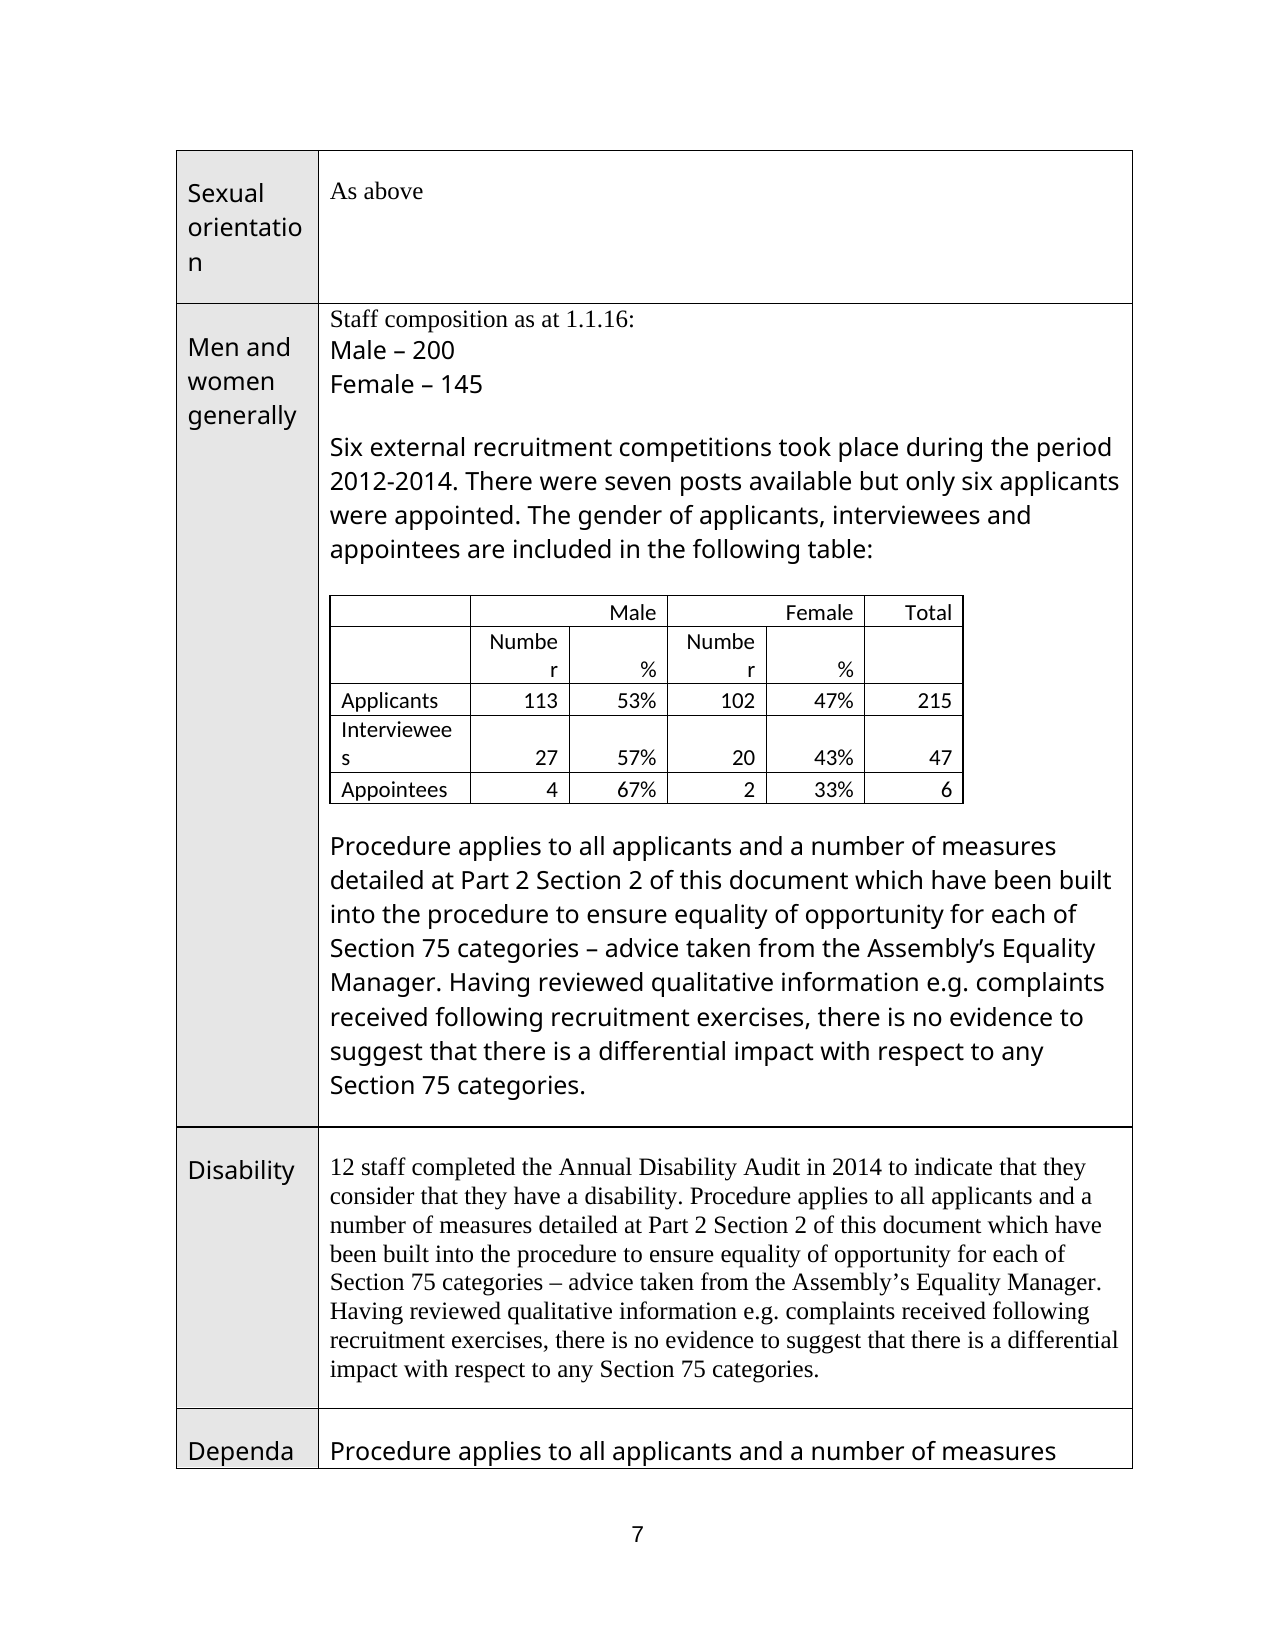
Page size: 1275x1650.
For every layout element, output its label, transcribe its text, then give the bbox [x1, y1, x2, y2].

table_cell Dependants [177, 1409, 318, 1467]
table_cell Disability [177, 1128, 318, 1407]
table_cell Men and women generally [177, 304, 318, 1126]
table_cell Sexual orientation [177, 151, 318, 303]
